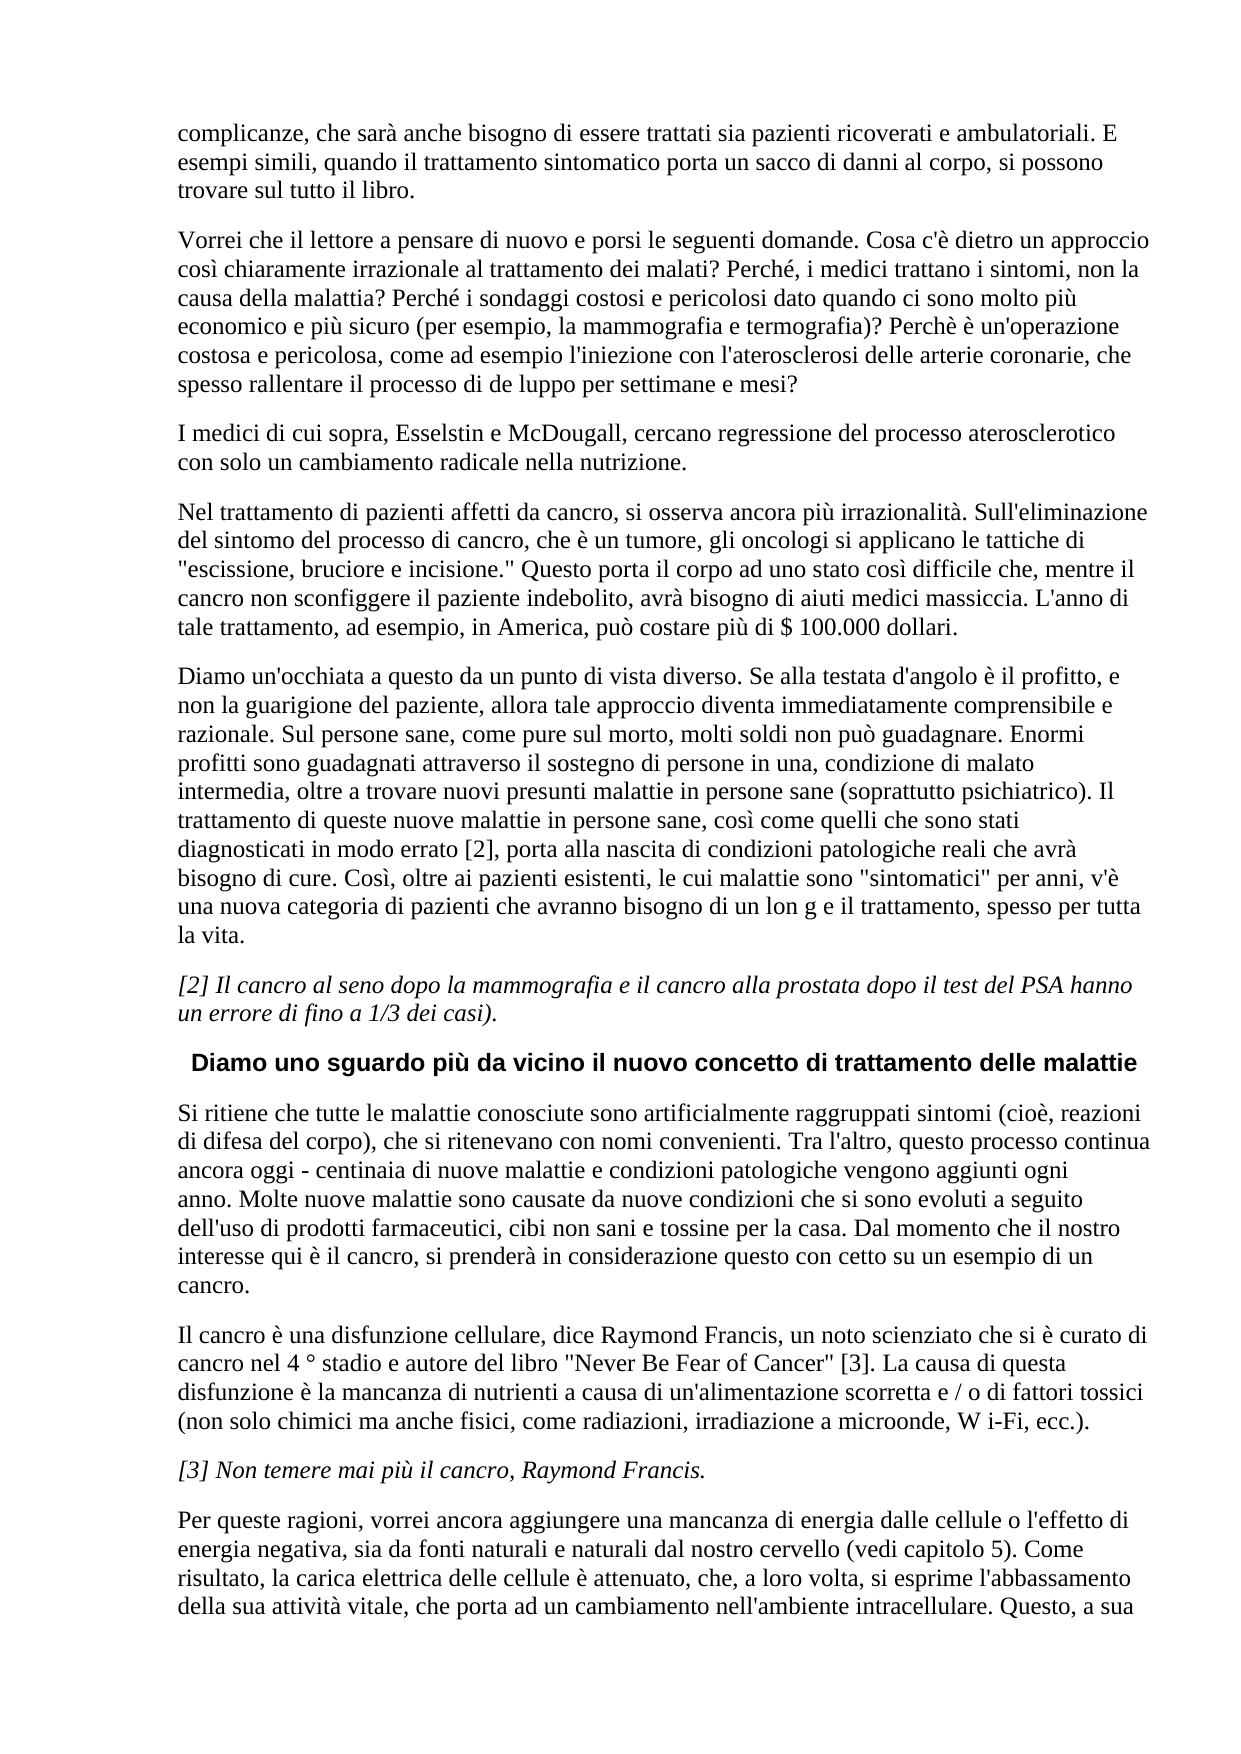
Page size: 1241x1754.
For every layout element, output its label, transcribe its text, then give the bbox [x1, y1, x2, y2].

text [3] Non temere mai più il cancro, Raymond Francis. [177, 1456, 1152, 1484]
text Nel trattamento di pazienti affetti da cancro, si osserva ancora più irrazionalità. Sull'eliminazione del sintomo del processo di cancro, che è un tumore, gli oncologi si applicano le tattiche di "escissione, bruciore e incisione." Questo porta il corpo ad uno stato così difficile che, mentre il cancro non sconfiggere il paziente indebolito, avrà bisogno di aiuti medici massiccia. L'anno di tale trattamento, ad esempio, in America, può costare più di $ 100.000 dollari. [177, 497, 1152, 641]
text Il cancro è una disfunzione cellulare, dice Raymond Francis, un noto scienziato che si è curato di cancro nel 4 ° stadio e autore del libro "Never Be Fear of Cancer" [3]. La causa di questa disfunzione è la mancanza di nutrienti a causa di un'alimentazione scorretta e / o di fattori tossici (non solo chimici ma anche fisici, come radiazioni, irradiazione a microonde, W i-Fi, ecc.). [177, 1320, 1152, 1435]
text Vorrei che il lettore a pensare di nuovo e porsi le seguenti domande. Cosa c'è dietro un approccio così chiaramente irrazionale al trattamento dei malati? Perché, i medici trattano i sintomi, non la causa della malattia? Perché i sondaggi costosi e pericolosi dato quando ci sono molto più economico e più sicuro (per esempio, la mammografia e termografia)? Perchè è un'operazione costosa e pericolosa, come ad esempio l'iniezione con l'aterosclerosi delle arterie coronarie, che spesso rallentare il processo di de luppo per settimane e mesi? [177, 225, 1152, 398]
text Diamo un'occhiata a questo da un punto di vista diverso. Se alla testata d'angolo è il profitto, e non la guarigione del paziente, allora tale approccio diventa immediatamente comprensibile e razionale. Sul persone sane, come pure sul morto, molti soldi non può guadagnare. Enormi profitti sono guadagnati attraverso il sostegno di persone in una, condizione di malato intermedia, oltre a trovare nuovi presunti malattie in persone sane (soprattutto psichiatrico). Il trattamento di queste nuove malattie in persone sane, così come quelli che sono stati diagnosticati in modo errato [2], porta alla nascita di condizioni patologiche reali che avrà bisogno di cure. Così, oltre ai pazienti esistenti, le cui malattie sono "sintomatici" per anni, v'è una nuova categoria di pazienti che avranno bisogno di un lon g e il trattamento, spesso per tutta la vita. [177, 661, 1152, 949]
text Diamo uno sguardo più da vicino il nuovo concetto di trattamento delle malattie [177, 1048, 1152, 1077]
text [177, 118, 1152, 204]
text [177, 1505, 1152, 1620]
text I medici di cui sopra, Esselstin e McDougall, cercano regressione del processo aterosclerotico con solo un cambiamento radicale nella nutrizione. [177, 418, 1152, 476]
text Si ritiene che tutte le malattie conosciute sono artificialmente raggruppati sintomi (cioè, reazioni di difesa del corpo), che si ritenevano con nomi convenienti. Tra l'altro, questo processo continua ancora oggi - centinaia di nuove malattie e condizioni patologiche vengono aggiunti ogni anno. Molte nuove malattie sono causate da nuove condizioni che si sono evoluti a seguito dell'uso di prodotti farmaceutici, cibi non sani e tossine per la casa. Dal momento che il nostro interesse qui è il cancro, si prenderà in considerazione questo con cetto su un esempio di un cancro. [177, 1098, 1152, 1299]
text [2] Il cancro al seno dopo la mammografia e il cancro alla prostata dopo il test del PSA hanno un errore di fino a 1/3 dei casi). [177, 970, 1152, 1027]
